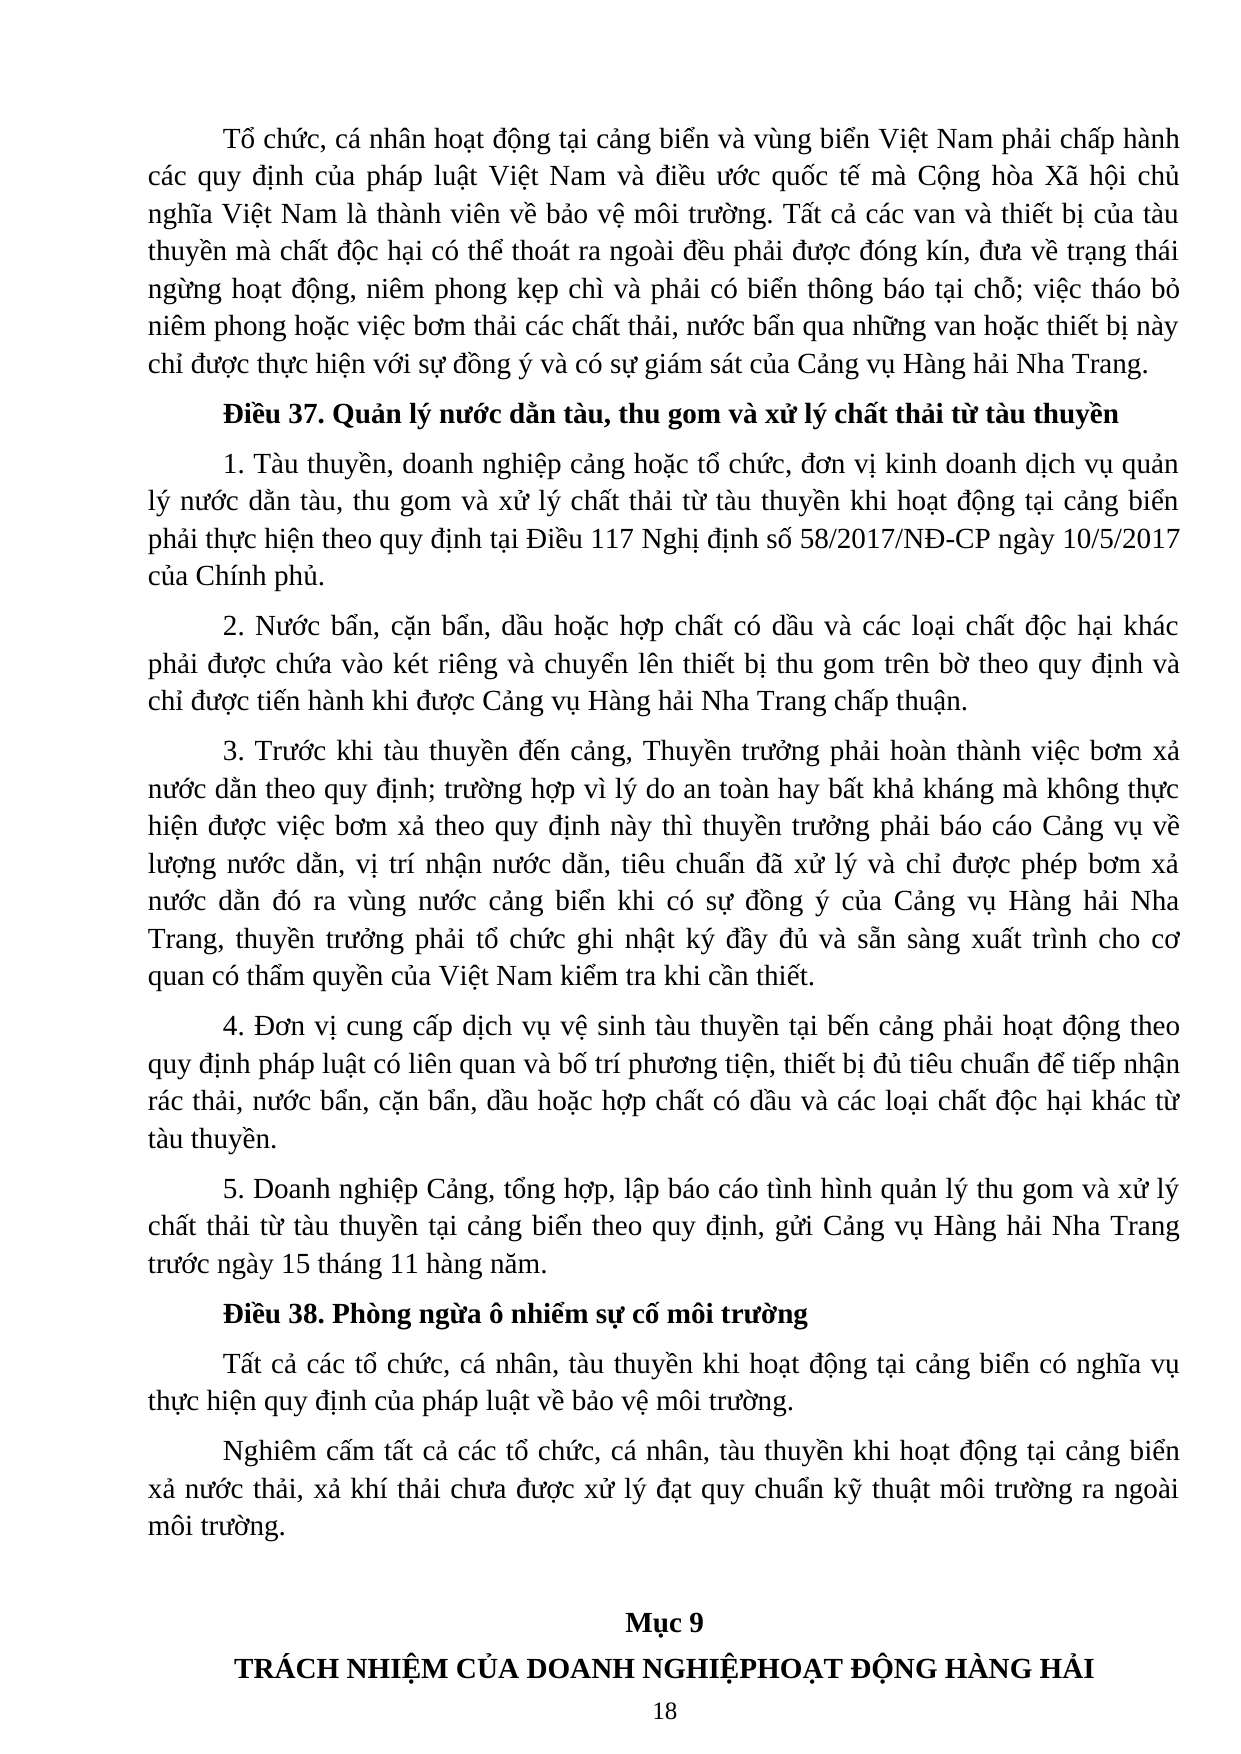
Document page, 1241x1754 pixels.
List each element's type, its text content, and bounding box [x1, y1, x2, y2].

text Mục 9 [148, 1606, 1181, 1639]
text Tổ chức, cá nhân hoạt động tại cảng biển và vùng biển Việt Nam phải chấp hành các quy định của pháp luật Việt Nam và điều ước quốc tế mà Cộng hòa Xã hội chủ nghĩa Việt Nam là thành viên về bảo vệ môi trường. Tất cả các van và thiết bị của tàu thuyền mà chất độc hại có thể thoát ra ngoài đều phải được đóng kín, đưa về trạng thái ngừng hoạt động, niêm phong kẹp chì và phải có biển thông báo tại chỗ; việc tháo bỏ niêm phong hoặc việc bơm thải các chất thải, nước bẩn qua những van hoặc thiết bị này chỉ được thực hiện với sự đồng ý và có sự giám sát của Cảng vụ Hàng hải Nha Trang. [148, 118, 1181, 381]
text 4. Đơn vị cung cấp dịch vụ vệ sinh tàu thuyền tại bến cảng phải hoạt động theo quy định pháp luật có liên quan và bố trí phương tiện, thiết bị đủ tiêu chuẩn để tiếp nhận rác thải, nước bẩn, cặn bẩn, dầu hoặc hợp chất có dầu và các loại chất độc hại khác từ tàu thuyền. [148, 1006, 1181, 1156]
text 5. Doanh nghiệp Cảng, tổng hợp, lập báo cáo tình hình quản lý thu gom và xử lý chất thải từ tàu thuyền tại cảng biển theo quy định, gửi Cảng vụ Hàng hải Nha Trang trước ngày 15 tháng 11 hàng năm. [148, 1168, 1181, 1281]
text Điều 38. Phòng ngừa ô nhiểm sự cố môi trường [148, 1293, 1181, 1331]
text Nghiêm cấm tất cả các tổ chức, cá nhân, tàu thuyền khi hoạt động tại cảng biển xả nước thải, xả khí thải chưa được xử lý đạt quy chuẩn kỹ thuật môi trường ra ngoài môi trường. [148, 1431, 1181, 1543]
text Tất cả các tổ chức, cá nhân, tàu thuyền khi hoạt động tại cảng biển có nghĩa vụ thực hiện quy định của pháp luật về bảo vệ môi trường. [148, 1343, 1181, 1418]
text 2. Nước bẩn, cặn bẩn, dầu hoặc hợp chất có dầu và các loại chất độc hại khác phải được chứa vào két riêng và chuyển lên thiết bị thu gom trên bờ theo quy định và chỉ được tiến hành khi được Cảng vụ Hàng hải Nha Trang chấp thuận. [148, 606, 1181, 718]
text Điều 37. Quản lý nước dằn tàu, thu gom và xử lý chất thải từ tàu thuyền [148, 393, 1181, 431]
text TRÁCH NHIỆM CỦA DOANH NGHIỆPHOẠT ĐỘNG HÀNG HẢI [148, 1652, 1181, 1685]
text 3. Trước khi tàu thuyền đến cảng, Thuyền trưởng phải hoàn thành việc bơm xả nước dằn theo quy định; trường hợp vì lý do an toàn hay bất khả kháng mà không thực hiện được việc bơm xả theo quy định này thì thuyền trưởng phải báo cáo Cảng vụ về lượng nước dằn, vị trí nhận nước dằn, tiêu chuẩn đã xử lý và chỉ được phép bơm xả nước dằn đó ra vùng nước cảng biển khi có sự đồng ý của Cảng vụ Hàng hải Nha Trang, thuyền trưởng phải tổ chức ghi nhật ký đầy đủ và sẵn sàng xuất trình cho cơ quan có thẩm quyền của Việt Nam kiểm tra khi cần thiết. [148, 731, 1181, 993]
text 1. Tàu thuyền, doanh nghiệp cảng hoặc tổ chức, đơn vị kinh doanh dịch vụ quản lý nước dằn tàu, thu gom và xử lý chất thải từ tàu thuyền khi hoạt động tại cảng biển phải thực hiện theo quy định tại Điều 117 Nghị định số 58/2017/NĐ-CP ngày 10/5/2017 của Chính phủ. [148, 443, 1181, 593]
